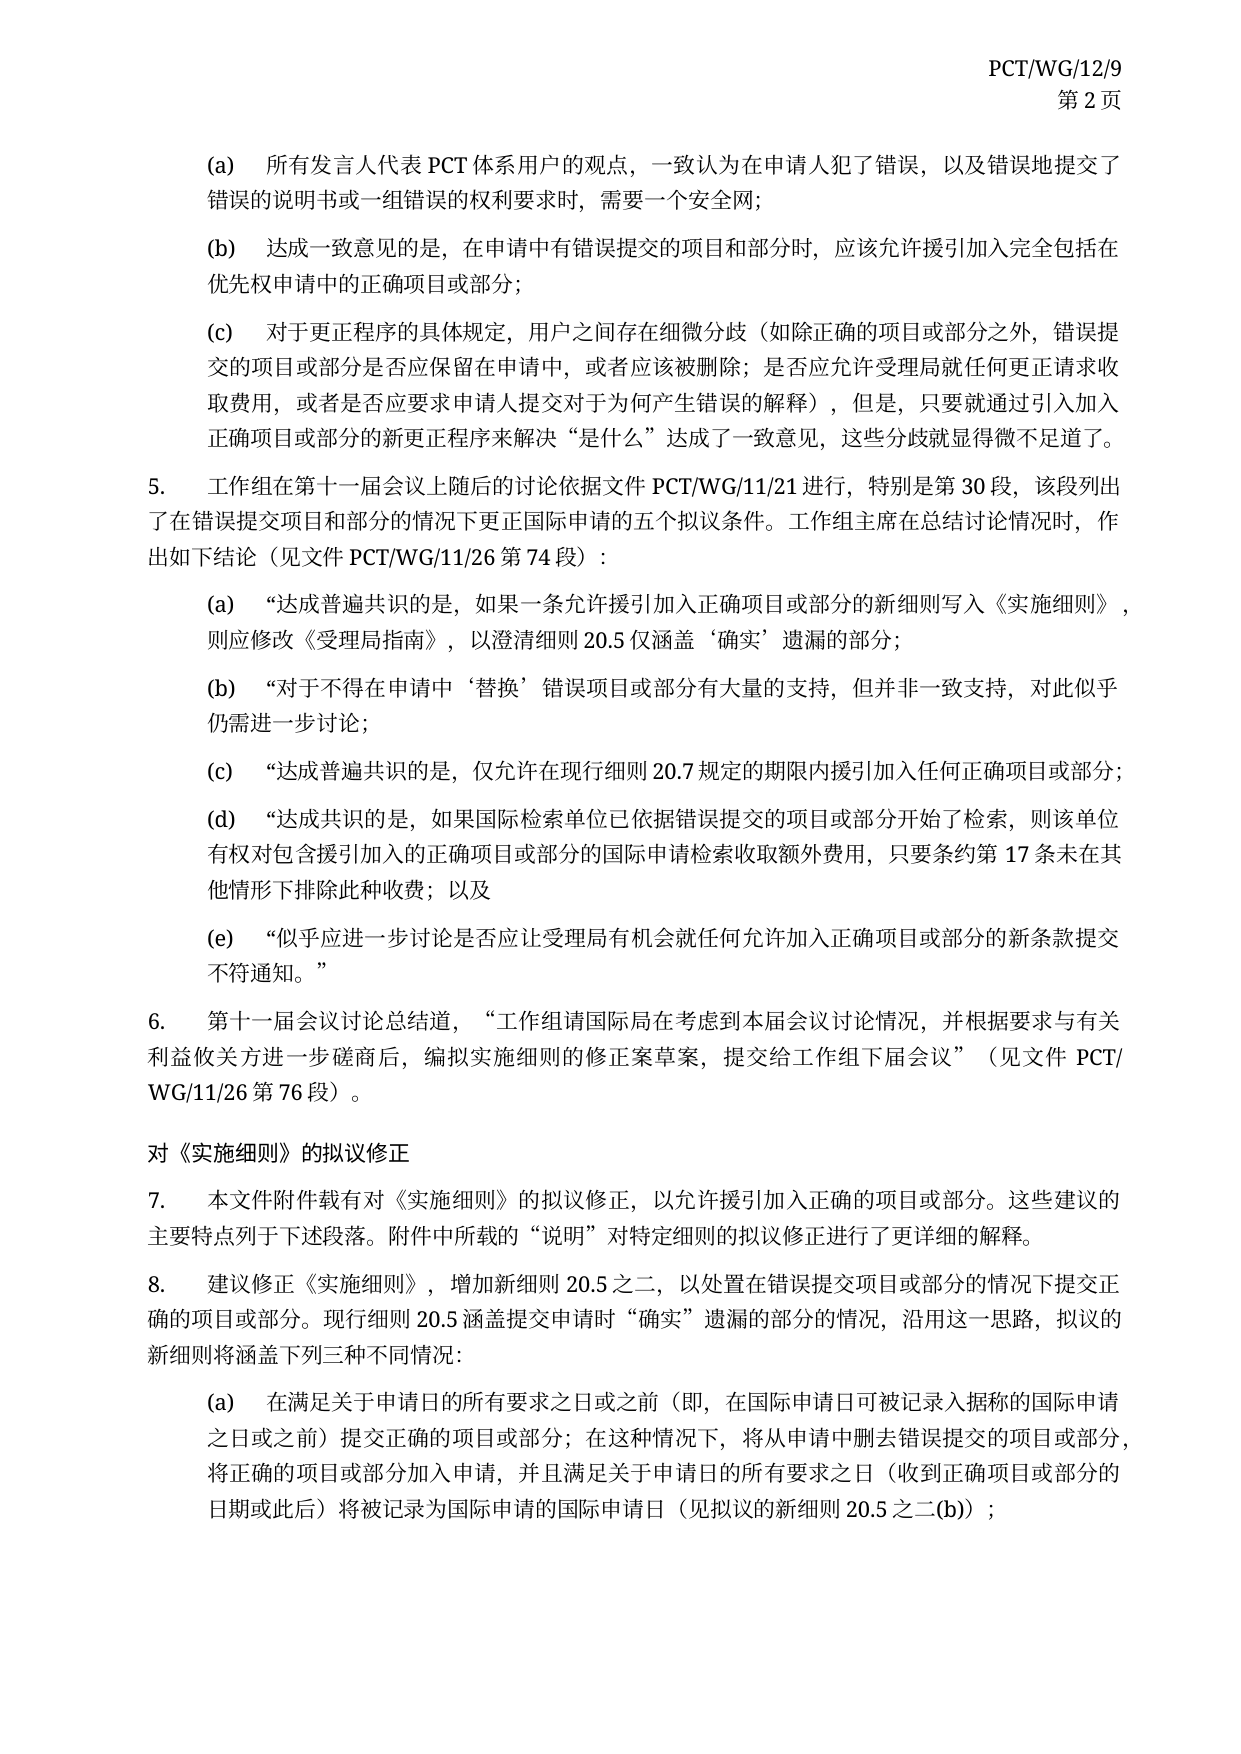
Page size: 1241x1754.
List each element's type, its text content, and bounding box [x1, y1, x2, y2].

list “达成普遍共识的是，如果一条允许援引加入正确项目或部分的新细则写入《实施细则》，则应修改《受理局指南》，以澄清细则20.5仅涵盖‘确实’遗漏的部分； [207, 584, 1122, 655]
list 在满足关于申请日的所有要求之日或之前（即，在国际申请日可被记录入据称的国际申请之日或之前）提交正确的项目或部分；在这种情况下，将从申请中删去错误提交的项目或部分，将正确的项目或部分加入申请，并且满足关于申请日的所有要求之日（收到正确项目或部分的日期或此后）将被记录为国际申请的国际申请日（见拟议的新细则20.5之二(b)）； [207, 1382, 1122, 1523]
subtitle 对《实施细则》的拟议修正 [148, 1132, 1122, 1167]
list 达成一致意见的是，在申请中有错误提交的项目和部分时，应该允许援引加入完全包括在优先权申请中的正确项目或部分； [207, 228, 1122, 298]
list “达成共识的是，如果国际检索单位已依据错误提交的项目或部分开始了检索，则该单位有权对包含援引加入的正确项目或部分的国际申请检索收取额外费用，只要条约第17条未在其他情形下排除此种收费；以及 [207, 798, 1122, 905]
list 建议修正《实施细则》，增加新细则20.5之二，以处置在错误提交项目或部分的情况下提交正确的项目或部分。现行细则20.5涵盖提交申请时“确实”遗漏的部分的情况，沿用这一思路，拟议的新细则将涵盖下列三种不同情况： [148, 1263, 1122, 1369]
list 本文件附件载有对《实施细则》的拟议修正，以允许援引加入正确的项目或部分。这些建议的主要特点列于下述段落。附件中所载的“说明”对特定细则的拟议修正进行了更详细的解释。 [148, 1180, 1122, 1251]
list 所有发言人代表PCT体系用户的观点，一致认为在申请人犯了错误，以及错误地提交了错误的说明书或一组错误的权利要求时，需要一个安全网； [207, 144, 1122, 215]
list “达成普遍共识的是，仅允许在现行细则20.7规定的期限内援引加入任何正确项目或部‍分； [207, 751, 1122, 786]
list 工作组在第十一届会议上随后的讨论依据文件PCT/WG/11/21进行，特别是第30段，该段列出了在错误提交项目和部分的情况下更正国际申请的五个拟议条件。工作组主席在总结讨论情况时，作出如下结论（见文件PCT/WG/11/26第74段）： [148, 465, 1122, 571]
list 第十一届会议讨论总结道，“工作组请国际局在考虑到本届会议讨论情况，并根据要求与有关利益攸关方进一步磋商后，编拟实施细则的修正案草案，提交给工作组下届会议”（见文件PCT/WG/11/26第76段）。 [148, 1001, 1122, 1107]
list “对于不得在申请中‘替换’错误项目或部分有大量的支持，但并非一致支持，对此似乎仍需进一步讨论； [207, 667, 1122, 738]
list 对于更正程序的具体规定，用户之间存在细微分歧（如除正确的项目或部分之外，错误提交的项目或部分是否应保留在申请中，或者应该被删除；是否应允许受理局就任何更正请求收取费用，或者是否应要求申请人提交对于为何产生错误的解释），但是，只要就通过引入加入正确项目或部分的新更正程序来解决“是什么”达成了一致意见，这些分歧就显得微不足道‍了。 [207, 311, 1122, 453]
list “似乎应进一步讨论是否应让受理局有机会就任何允许加入正确项目或部分的新条款提交不符通知。” [207, 917, 1122, 988]
